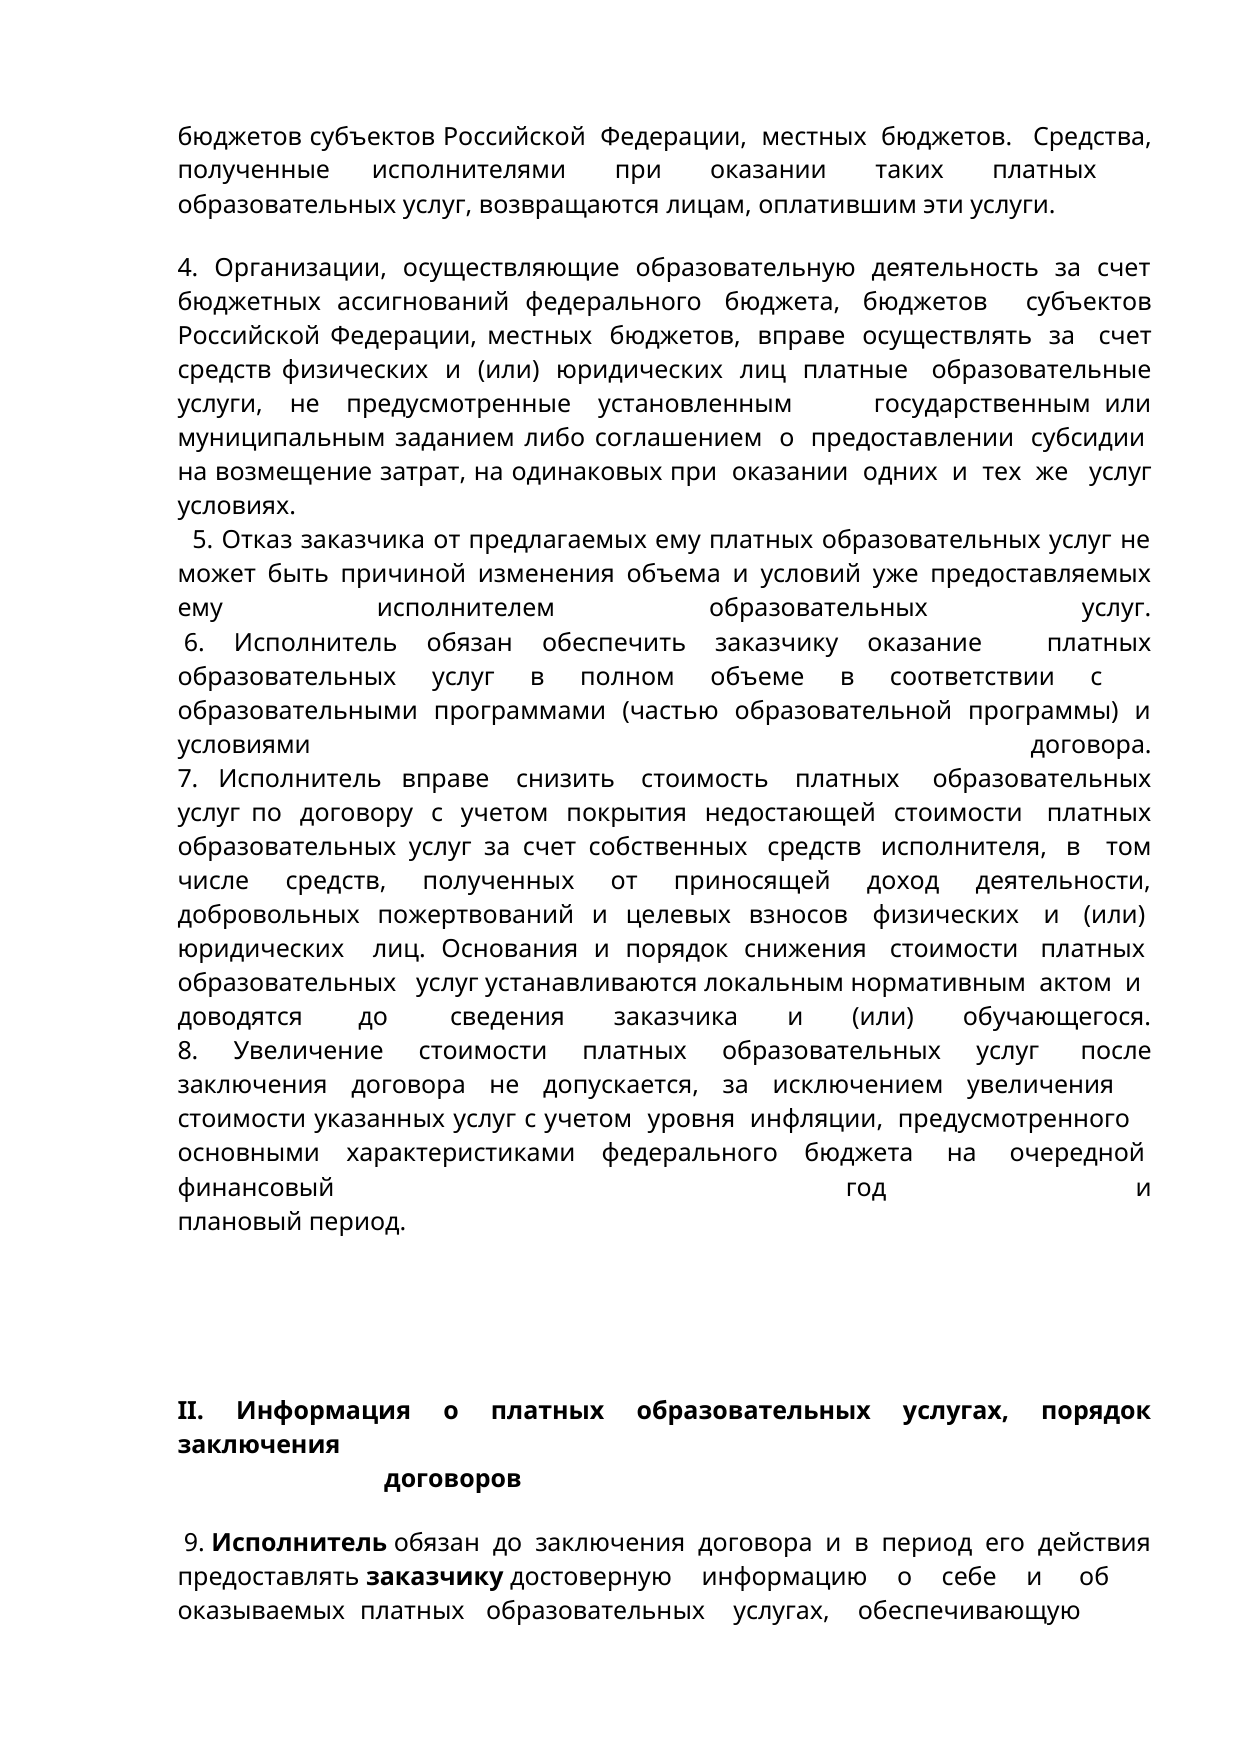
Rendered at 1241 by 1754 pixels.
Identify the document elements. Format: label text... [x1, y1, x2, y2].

text II. Информация о платных образовательных услугах, порядок заключения договоров [177, 1393, 1152, 1495]
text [177, 1524, 1152, 1626]
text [177, 118, 1152, 220]
text 4. Организации, осуществляющие образовательную деятельность за счет бюджетных ассигнований федерального бюджета, бюджетов субъектов Российской Федерации, местных бюджетов, вправе осуществлять за счет средств физических и (или) юридических лиц платные образовательные услуги, не предусмотренные установленным государственным или муниципальным заданием либо соглашением о предоставлении субсидии на возмещение затрат, на одинаковых при оказании одних и тех же услуг условиях. 5. Отказ заказчика от предлагаемых ему платных образовательных услуг не может быть причиной изменения объема и условий уже предоставляемых ему исполнителем образовательных услуг. 6. Исполнитель обязан обеспечить заказчику оказание платных образовательных услуг в полном объеме в соответствии с образовательными программами (частью образовательной программы) и условиями договора. 7. Исполнитель вправе снизить стоимость платных образовательных услуг по договору с учетом покрытия недостающей стоимости платных образовательных услуг за счет собственных средств исполнителя, в том числе средств, полученных от приносящей доход деятельности, добровольных пожертвований и целевых взносов физических и (или) юридических лиц. Основания и порядок снижения стоимости платных образовательных услуг устанавливаются локальным нормативным актом и доводятся до сведения заказчика и (или) обучающегося. 8. Увеличение стоимости платных образовательных услуг после заключения договора не допускается, за исключением увеличения стоимости указанных услуг с учетом уровня инфляции, предусмотренного основными характеристиками федерального бюджета на очередной финансовый год и плановый период. [177, 249, 1152, 1237]
